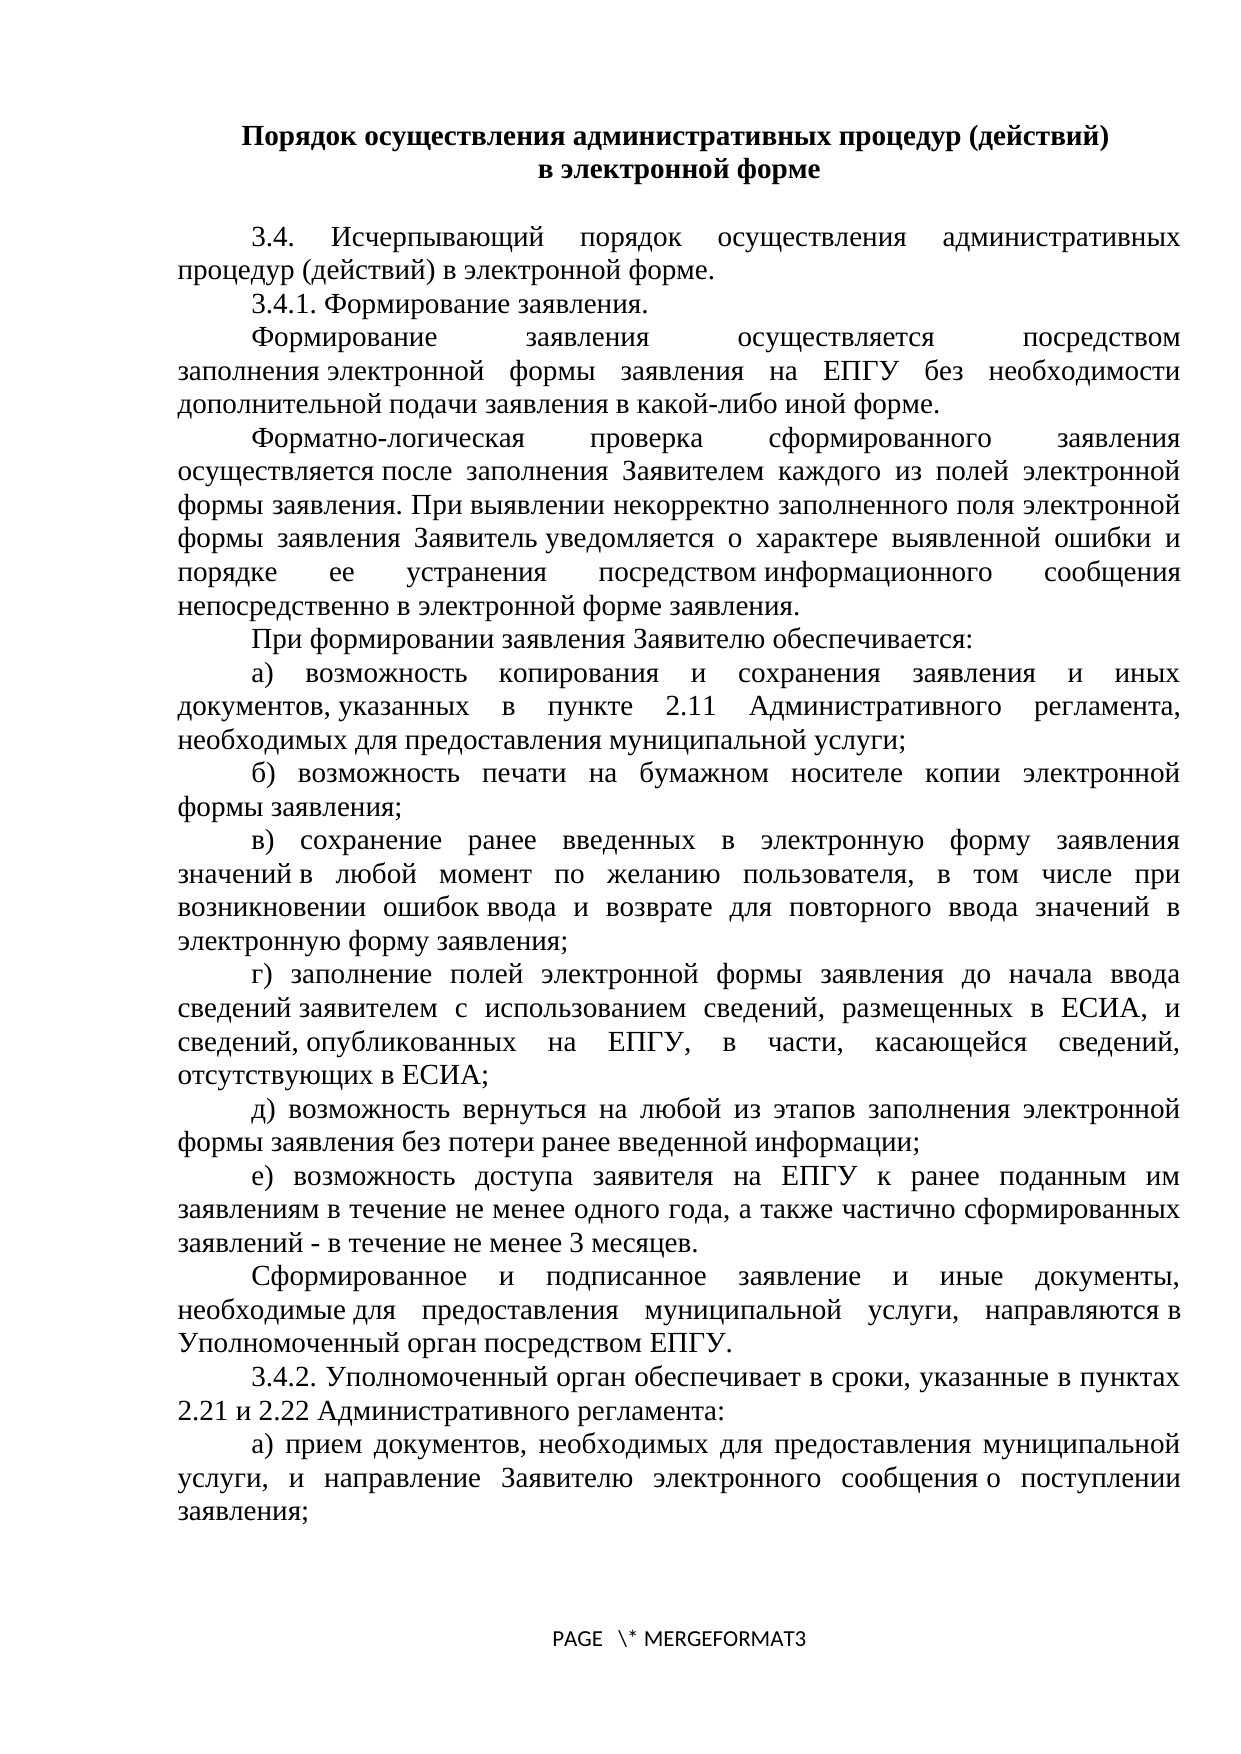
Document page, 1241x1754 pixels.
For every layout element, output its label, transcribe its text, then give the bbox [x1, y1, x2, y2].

text г) заполнение полей электронной формы заявления до начала ввода сведений заявителем с использованием сведений, размещенных в ЕСИА, и сведений, опубликованных на ЕПГУ, в части, касающейся сведений, отсутствующих в ЕСИА; [177, 957, 1181, 1091]
text б) возможность печати на бумажном носителе копии электронной формы заявления; [177, 755, 1181, 822]
text 3.4. Исчерпывающий порядок осуществления административных процедур (действий) в электронной форме. [177, 219, 1181, 286]
text д) возможность вернуться на любой из этапов заполнения электронной формы заявления без потери ранее введенной информации; [177, 1091, 1181, 1158]
text в электронной форме [177, 152, 1181, 185]
text Форматно-логическая проверка сформированного заявления осуществляется после заполнения Заявителем каждого из полей электронной формы заявления. При выявлении некорректно заполненного поля электронной формы заявления Заявитель уведомляется о характере выявленной ошибки и порядке ее устранения посредством информационного сообщения непосредственно в электронной форме заявления. [177, 420, 1181, 621]
text а) прием документов, необходимых для предоставления муниципальной услуги, и направление Заявителю электронного сообщения о поступлении заявления; [177, 1426, 1181, 1527]
text 3.4.2. Уполномоченный орган обеспечивает в сроки, указанные в пунктах 2.21 и 2.22 Административного регламента: [177, 1359, 1181, 1426]
text Формирование заявления осуществляется посредством заполнения электронной формы заявления на ЕПГУ без необходимости дополнительной подачи заявления в какой-либо иной форме. [177, 319, 1181, 420]
text в) сохранение ранее введенных в электронную форму заявления значений в любой момент по желанию пользователя, в том числе при возникновении ошибок ввода и возврате для повторного ввода значений в электронную форму заявления; [177, 822, 1181, 957]
text е) возможность доступа заявителя на ЕПГУ к ранее поданным им заявлениям в течение не менее одного года, а также частично сформированных заявлений - в течение не менее 3 месяцев. [177, 1158, 1181, 1258]
text Сформированное и подписанное заявление и иные документы, необходимые для предоставления муниципальной услуги, направляются в Уполномоченный орган посредством ЕПГУ. [177, 1258, 1181, 1359]
text 3.4.1. Формирование заявления. [177, 286, 1181, 319]
text а) возможность копирования и сохранения заявления и иных документов, указанных в пункте 2.11 Административного регламента, необходимых для предоставления муниципальной услуги; [177, 655, 1181, 755]
text При формировании заявления Заявителю обеспечивается: [177, 621, 1181, 655]
text Порядок осуществления административных процедур (действий) [177, 118, 1181, 152]
